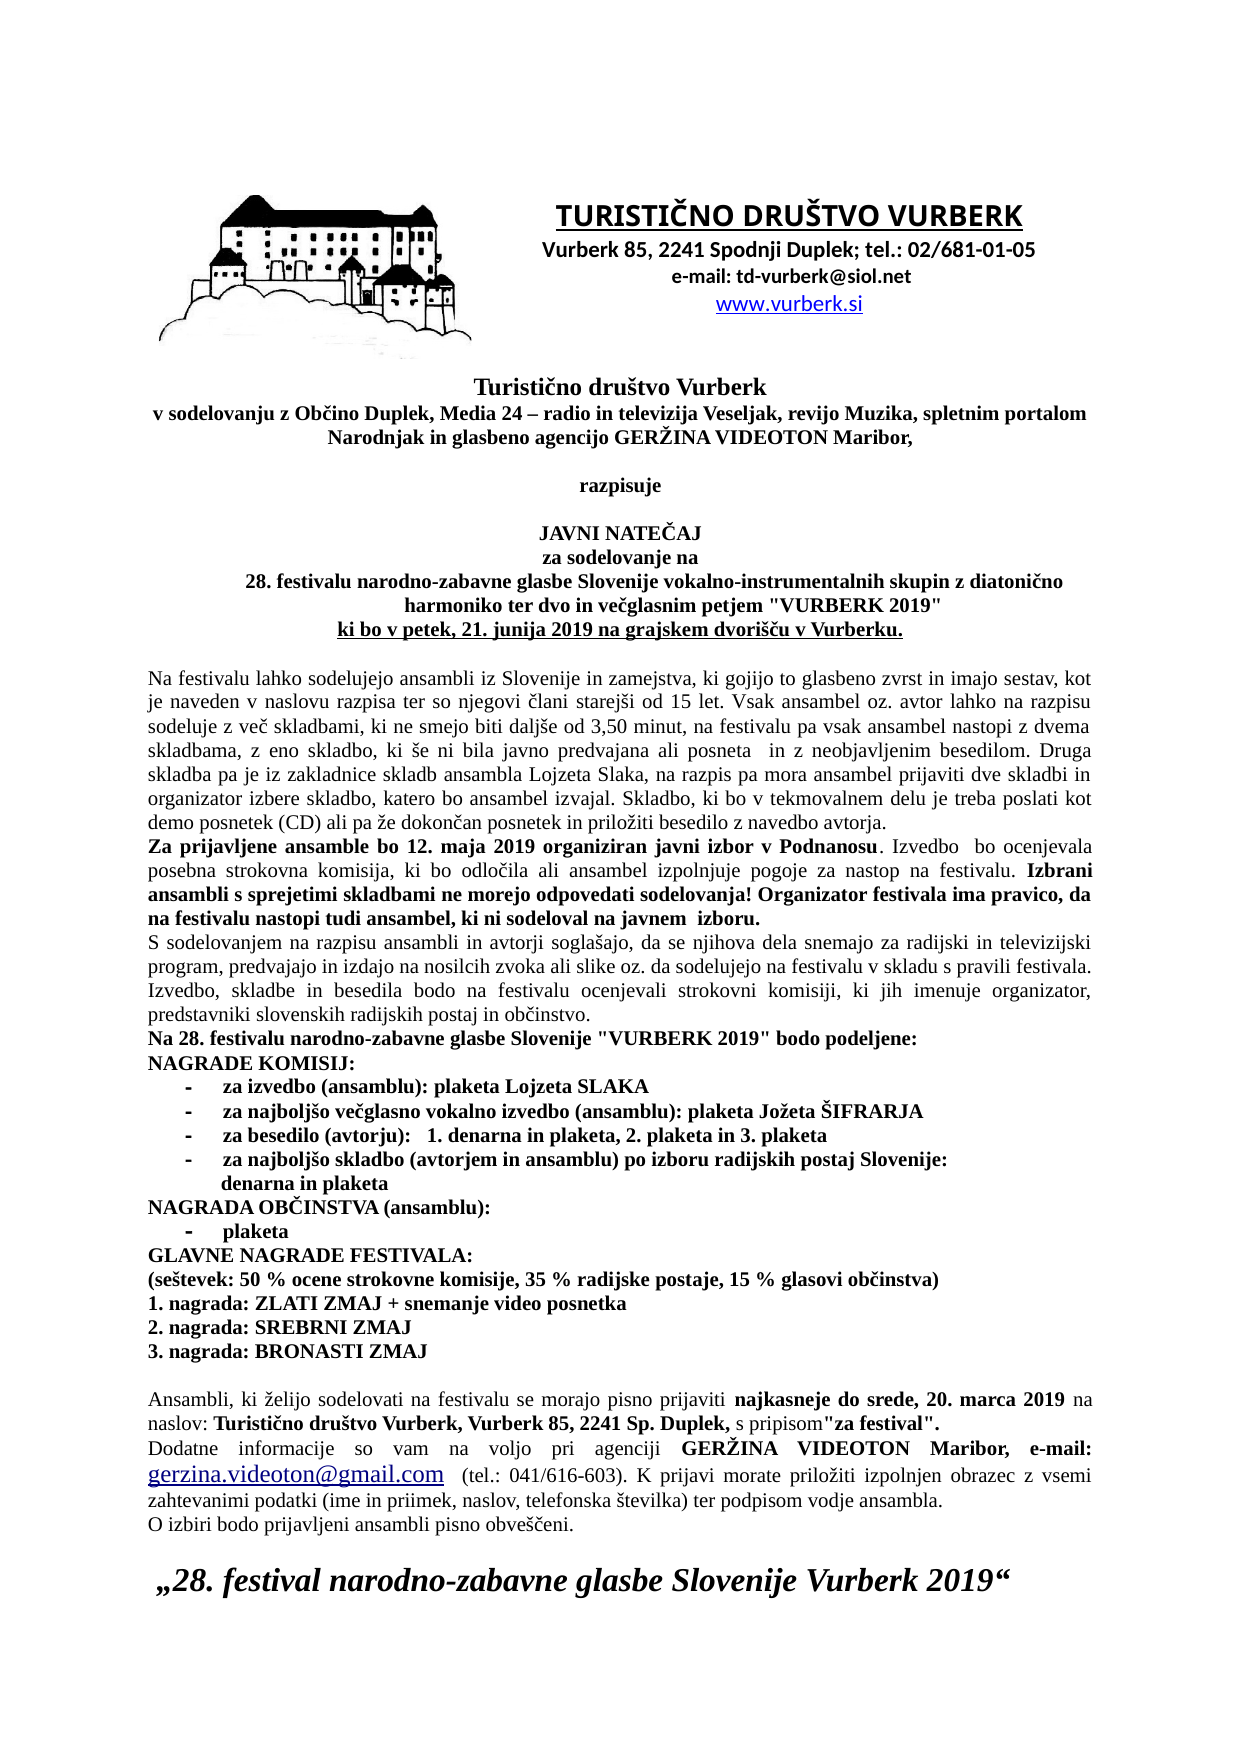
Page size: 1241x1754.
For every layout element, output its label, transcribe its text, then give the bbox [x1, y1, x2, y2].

text JAVNI NATEČAJ [148, 521, 1093, 545]
text GLAVNE NAGRADE FESTIVALA: [148, 1243, 1093, 1267]
text Na festivalu lahko sodelujejo ansambli iz Slovenije in zamejstva, ki gojijo to glasbeno zvrst in imajo sestav, kot je naveden v naslovu razpisa ter so njegovi člani starejši od 15 let. Vsak ansambel oz. avtor lahko na razpisu sodeluje z več skladbami, ki ne smejo biti daljše od 3,50 minut, na festivalu pa vsak ansambel nastopi z dvema skladbama, z eno skladbo, ki še ni bila javno predvajana ali posneta in z neobjavljenim besedilom. Druga skladba pa je iz zakladnice skladb ansambla Lojzeta Slaka, na razpis pa mora ansambel prijaviti dve skladbi in organizator izbere skladbo, katero bo ansambel izvajal. Skladbo, ki bo v tekmovalnem delu je treba poslati kot demo posnetek (CD) ali pa že dokončan posnetek in priložiti besedilo z navedbo avtorja. [148, 665, 1093, 834]
list plaketa [185, 1219, 1093, 1243]
picture [158, 195, 472, 359]
text za sodelovanje na [148, 545, 1093, 569]
text Ansambli, ki želijo sodelovati na festivalu se morajo pisno prijaviti najkasneje do srede, 20. marca 2019 na naslov: Turistično društvo Vurberk, Vurberk 85, 2241 Sp. Duplek, s pripisom"za festival". [148, 1387, 1093, 1435]
list za besedilo (avtorju): 1. denarna in plaketa, 2. plaketa in 3. plaketa [185, 1123, 1093, 1147]
list za izvedbo (ansamblu): plaketa Lojzeta SLAKA [185, 1074, 1093, 1098]
list za najboljšo večglasno vokalno izvedbo (ansamblu): plaketa Jožeta ŠIFRARJA [185, 1098, 1093, 1123]
text 2. nagrada: SREBRNI ZMAJ [148, 1315, 1093, 1339]
text razpisuje [148, 473, 1093, 497]
text „28. festival narodno-zabavne glasbe Slovenije Vurberk 2019“ [148, 1560, 1093, 1599]
text Za prijavljene ansamble bo 12. maja 2019 organiziran javni izbor v Podnanosu. Izvedbo bo ocenjevala posebna strokovna komisija, ki bo odločila ali ansambel izpolnjuje pogoje za nastop na festivalu. Izbrani ansambli s sprejetimi skladbami ne morejo odpovedati sodelovanja! Organizator festivala ima pravico, da na festivalu nastopi tudi ansambel, ki ni sodeloval na javnem izboru. [148, 834, 1093, 930]
text Na 28. festivalu narodno-zabavne glasbe Slovenije "VURBERK 2019" bodo podeljene: [148, 1026, 1093, 1050]
text ki bo v petek, 21. junija 2019 na grajskem dvorišču v Vurberku. [148, 617, 1093, 641]
text S sodelovanjem na razpisu ansambli in avtorji soglašajo, da se njihova dela snemajo za radijski in televizijski program, predvajajo in izdajo na nosilcih zvoka ali slike oz. da sodelujejo na festivalu v skladu s pravili festivala. Izvedbo, skladbe in besedila bodo na festivalu ocenjevali strokovni komisiji, ki jih imenuje organizator, predstavniki slovenskih radijskih postaj in občinstvo. [148, 930, 1093, 1026]
text NAGRADE KOMISIJ: [148, 1050, 1093, 1074]
text v sodelovanju z Občino Duplek, Media 24 – radio in televizija Veseljak, revijo Muzika, spletnim portalom Narodnjak in glasbeno agencijo GERŽINA VIDEOTON Maribor, [148, 401, 1093, 449]
text 1. nagrada: ZLATI ZMAJ + snemanje video posnetka [148, 1291, 1093, 1315]
text 3. nagrada: BRONASTI ZMAJ [148, 1339, 1093, 1363]
text O izbiri bodo prijavljeni ansambli pisno obveščeni. [148, 1512, 1093, 1536]
text 28. festivalu narodno-zabavne glasbe Slovenije vokalno-instrumentalnih skupin z diatonično harmoniko ter dvo in večglasnim petjem "VURBERK 2019" [216, 569, 1093, 617]
text Dodatne informacije so vam na voljo pri agenciji GERŽINA VIDEOTON Maribor, e-mail: gerzina.videoton@gmail.com (tel.: 041/616-603). K prijavi morate priložiti izpolnjen obrazec z vsemi zahtevanimi podatki (ime in priimek, naslov, telefonska številka) ter podpisom vodje ansambla. [148, 1435, 1093, 1512]
text Turistično društvo Vurberk [148, 372, 1093, 401]
table_header [148, 196, 487, 372]
text NAGRADA OBČINSTVA (ansamblu): [148, 1195, 1093, 1219]
text denarna in plaketa [148, 1171, 1093, 1195]
text (seštevek: 50 % ocene strokovne komisije, 35 % radijske postaje, 15 % glasovi občinstva) [148, 1267, 1093, 1291]
list za najboljšo skladbo (avtorjem in ansamblu) po izboru radijskih postaj Slovenije: [185, 1147, 1093, 1171]
table_header TURISTIČNO DRUŠTVO VURBERK Vurberk 85, 2241 Spodnji Duplek; tel.: 02/681-01-05 e-mail: td-vurberk@siol.net www.vurberk.si [487, 196, 1091, 372]
